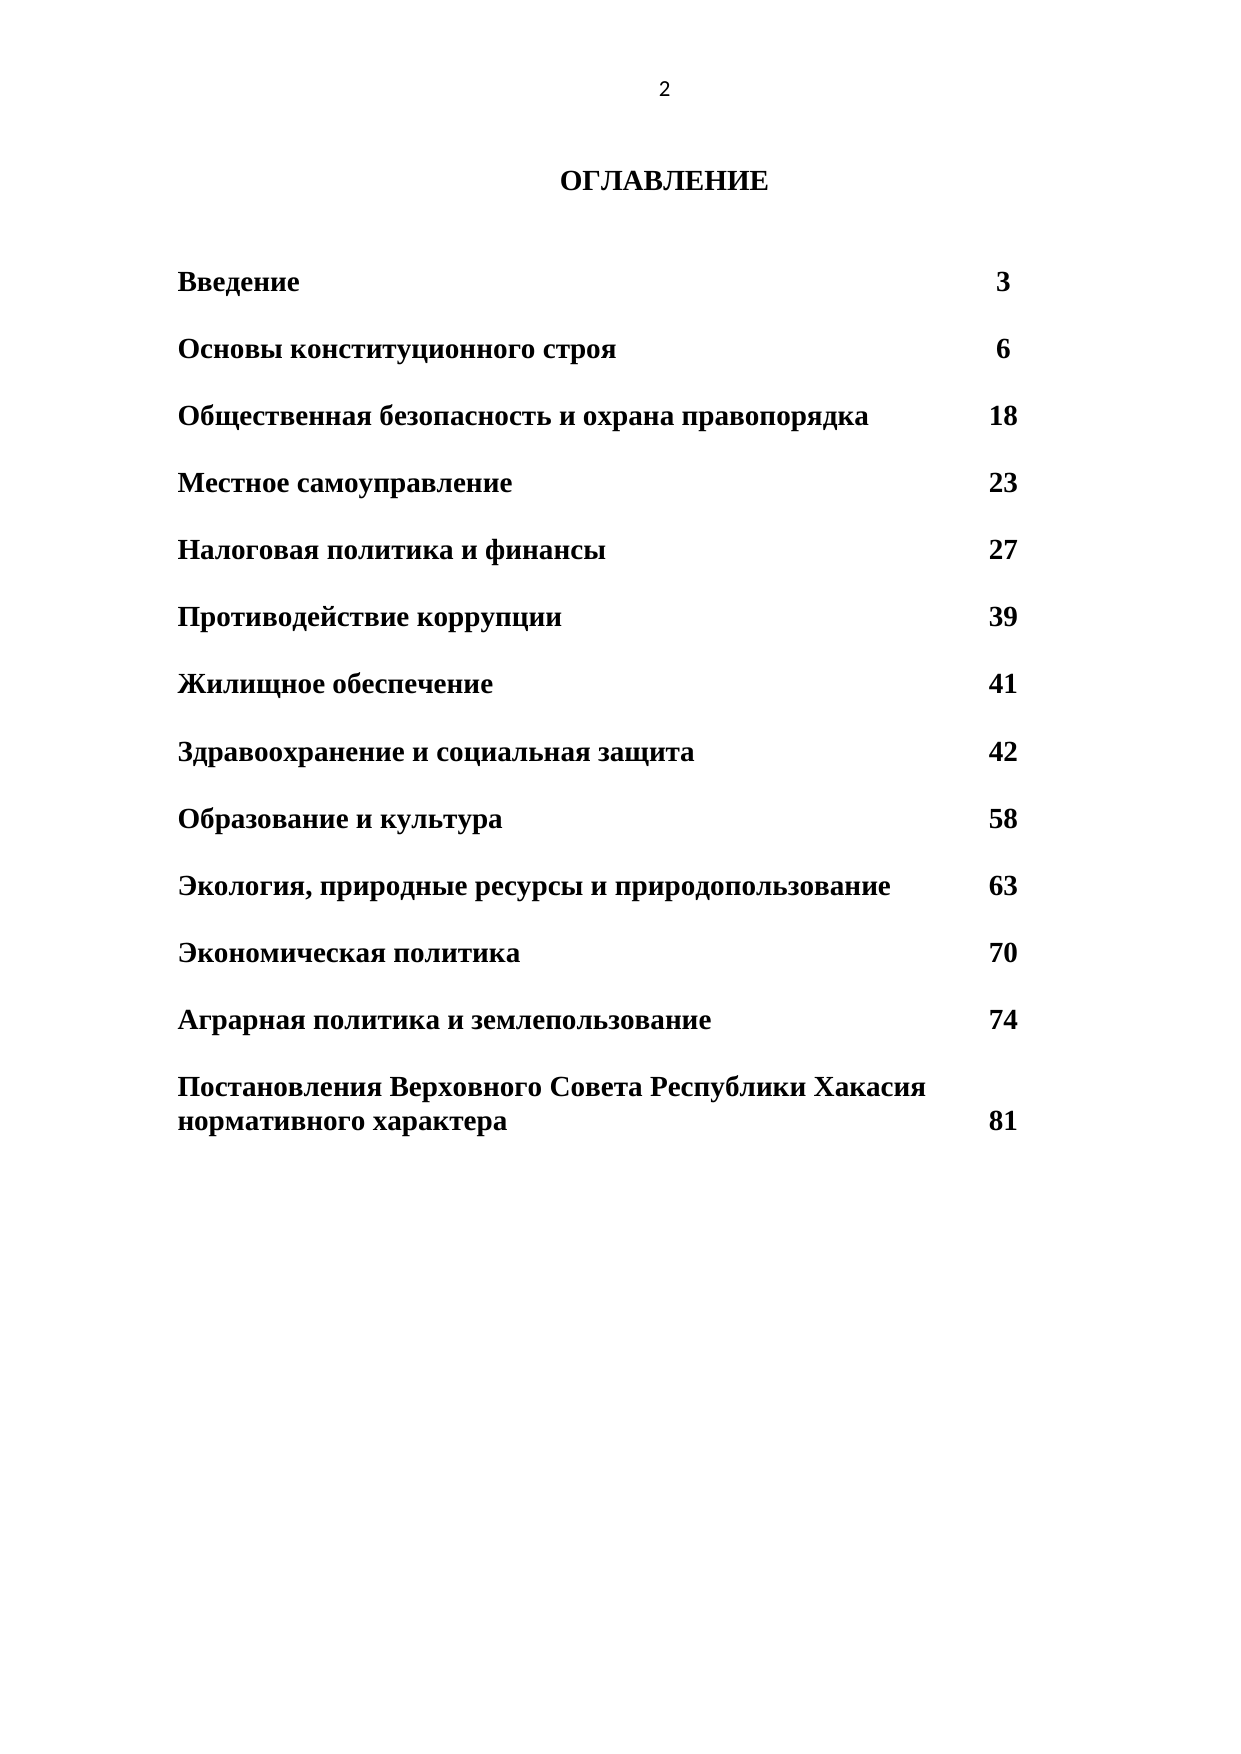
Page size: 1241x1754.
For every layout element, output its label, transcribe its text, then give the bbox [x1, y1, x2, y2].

text Жилищное обеспечение 41 [177, 667, 1152, 700]
text Местное самоуправление 23 [177, 465, 1152, 499]
text Введение 3 [177, 264, 1152, 298]
text Здравоохранение и социальная защита 42 [177, 734, 1152, 767]
text ОГЛАВЛЕНИЕ [177, 163, 1152, 197]
text Постановления Верховного Совета Республики Хакасия [177, 1069, 1152, 1103]
text Общественная безопасность и охрана правопорядка 18 [177, 398, 1152, 432]
text Основы конституционного строя 6 [177, 331, 1152, 365]
text Аграрная политика и землепользование 74 [177, 1002, 1152, 1036]
text нормативного характера 81 [177, 1103, 1152, 1136]
text Образование и культура 58 [177, 801, 1152, 834]
text Противодействие коррупции 39 [177, 599, 1152, 633]
text Налоговая политика и финансы 27 [177, 532, 1152, 566]
text Экономическая политика 70 [177, 935, 1152, 968]
text Экология, природные ресурсы и природопользование 63 [177, 868, 1152, 901]
